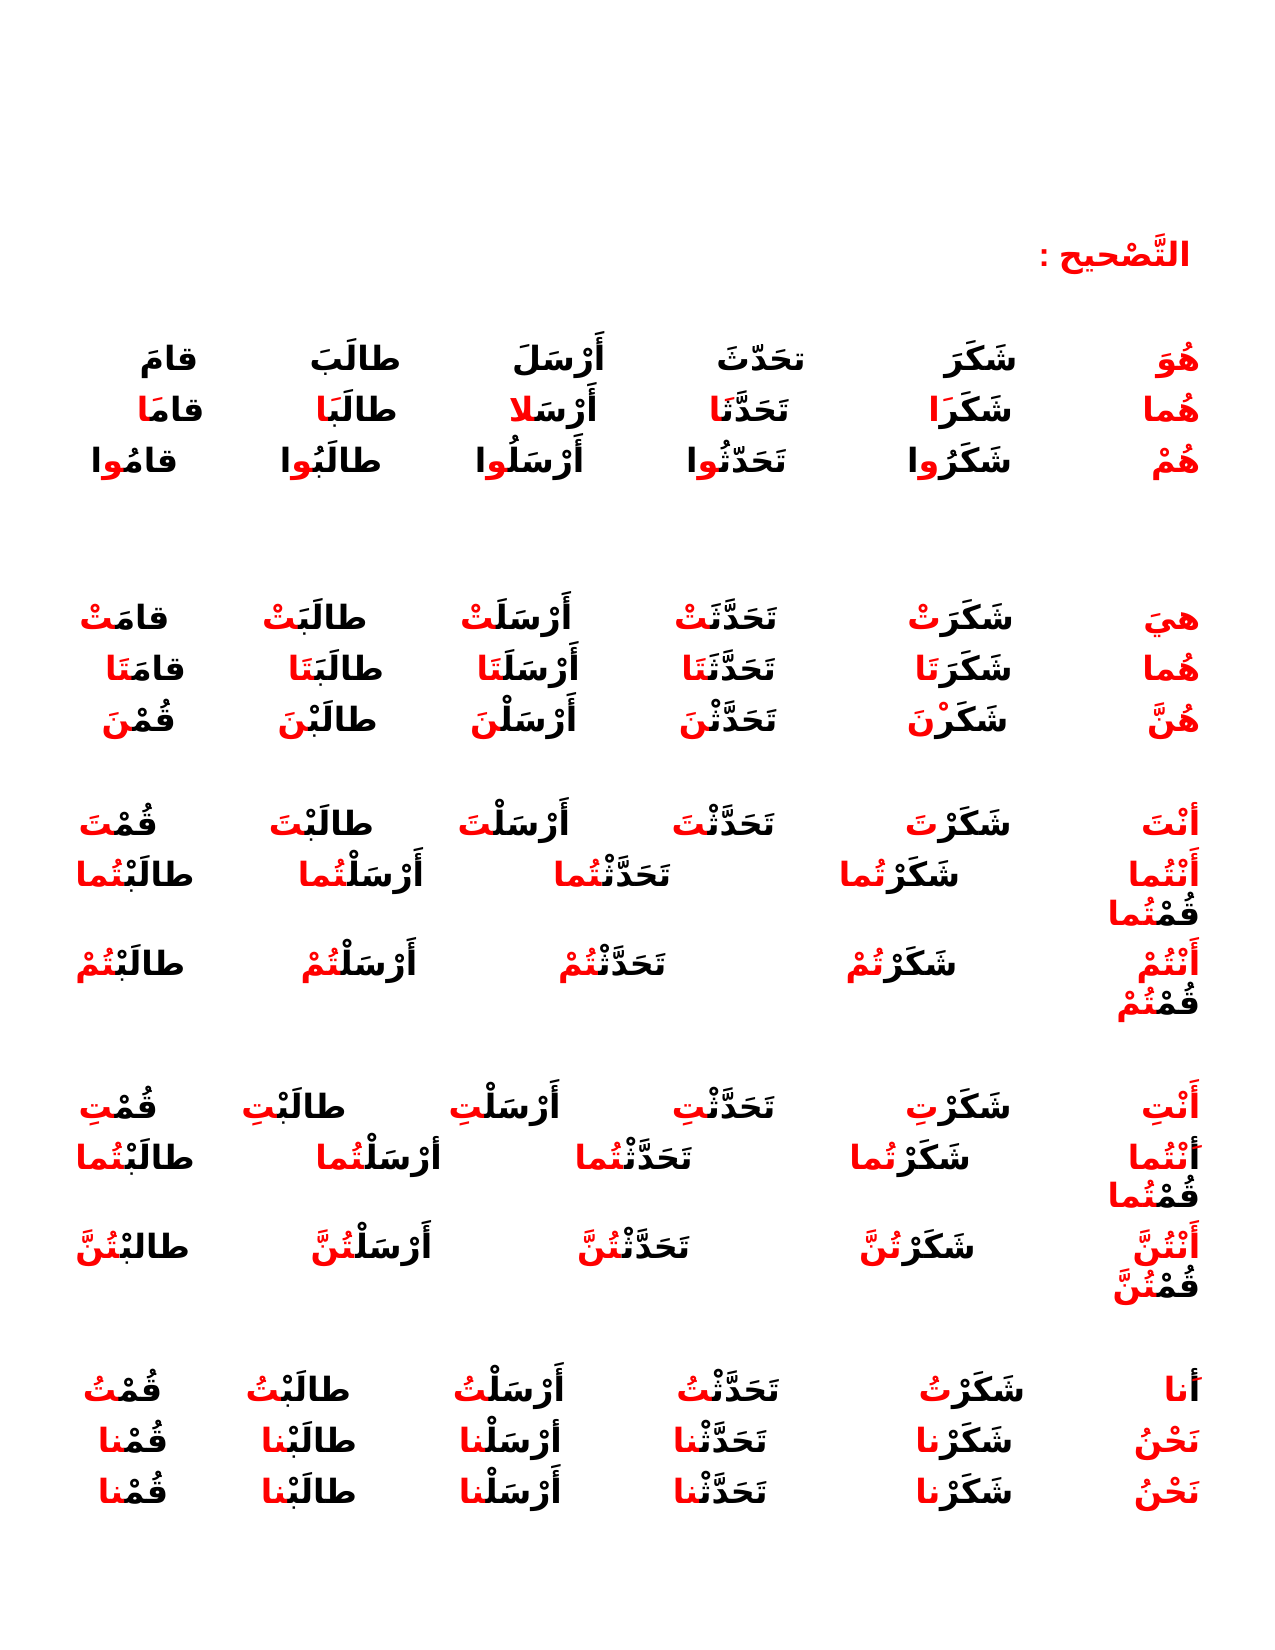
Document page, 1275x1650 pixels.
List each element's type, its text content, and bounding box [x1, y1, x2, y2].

text أَنْتِ شَكَرْتِ تَحَدَّثْتِ أَرْسَلْتِ طالَبْتِ قُمْتِ [75, 1087, 1200, 1126]
text نَحْنُ شَكَرْنا تَحَدَّثْنا أرْسَلْنا طالَبْنا قُمْنا [75, 1421, 1200, 1459]
text أَنْتُنَّ شَكَرْتُنَّ تَحَدَّثْتُنَّ أَرْسَلْتُنَّ طالبْتُنَّ قُمْتُنَّ [75, 1227, 1200, 1304]
text هيَ شَكَرَتْ تَحَدَّثَتْ أَرْسَلَتْ طالَبَتْ قامَتْ [75, 598, 1200, 637]
text نَحْنُ شَكَرْنا تَحَدَّثْنا أَرْسَلْنا طالَبْنا قُمْنا [75, 1472, 1200, 1510]
text هُما شَكَرَا تَحَدَّثَا أَرْسَلا طالَبَا قامَا [75, 390, 1200, 428]
text هُوَ شَكَرَ تحَدّثَ أَرْسَلَ طالَبَ قامَ [75, 339, 1200, 377]
text هُما شَكَرَتَا تَحَدَّثَتَا أَرْسَلَتَا طالَبَتَا قامَتَا [75, 649, 1200, 687]
text هُنَّ شَكَرْنَ تَحَدَّثْنَ أَرْسَلْنَ طالَبْنَ قُمْنَ [75, 700, 1200, 738]
text أنْتَ شَكَرْتَ تَحَدَّثْتَ أَرْسَلْتَ طالَبْتَ قُمْتَ [75, 804, 1200, 843]
text هُمْ شَكَرُوا تَحَدّثُوا أَرْسَلُوا طالَبُوا قامُوا [75, 441, 1200, 479]
text أَنا شَكَرْتُ تَحَدَّثْتُ أَرْسَلْتُ طالَبْتُ قُمْتُ [75, 1370, 1200, 1408]
text أَنْتُما شَكَرْتُما تَحَدَّثْتُما أَرْسَلْتُما طالَبْتُما قُمْتُما [75, 855, 1200, 932]
text التَّصْحيح : [75, 235, 1200, 273]
text أَنْتُما شَكَرْتُما تَحَدَّثْتُما أرْسَلْتُما طالَبْتُما قُمْتُما [75, 1138, 1200, 1215]
text أَنْتُمْ شَكَرْتُمْ تَحَدَّثْتُمْ أَرْسَلْتُمْ طالَبْتُمْ قُمْتُمْ [75, 944, 1200, 1021]
